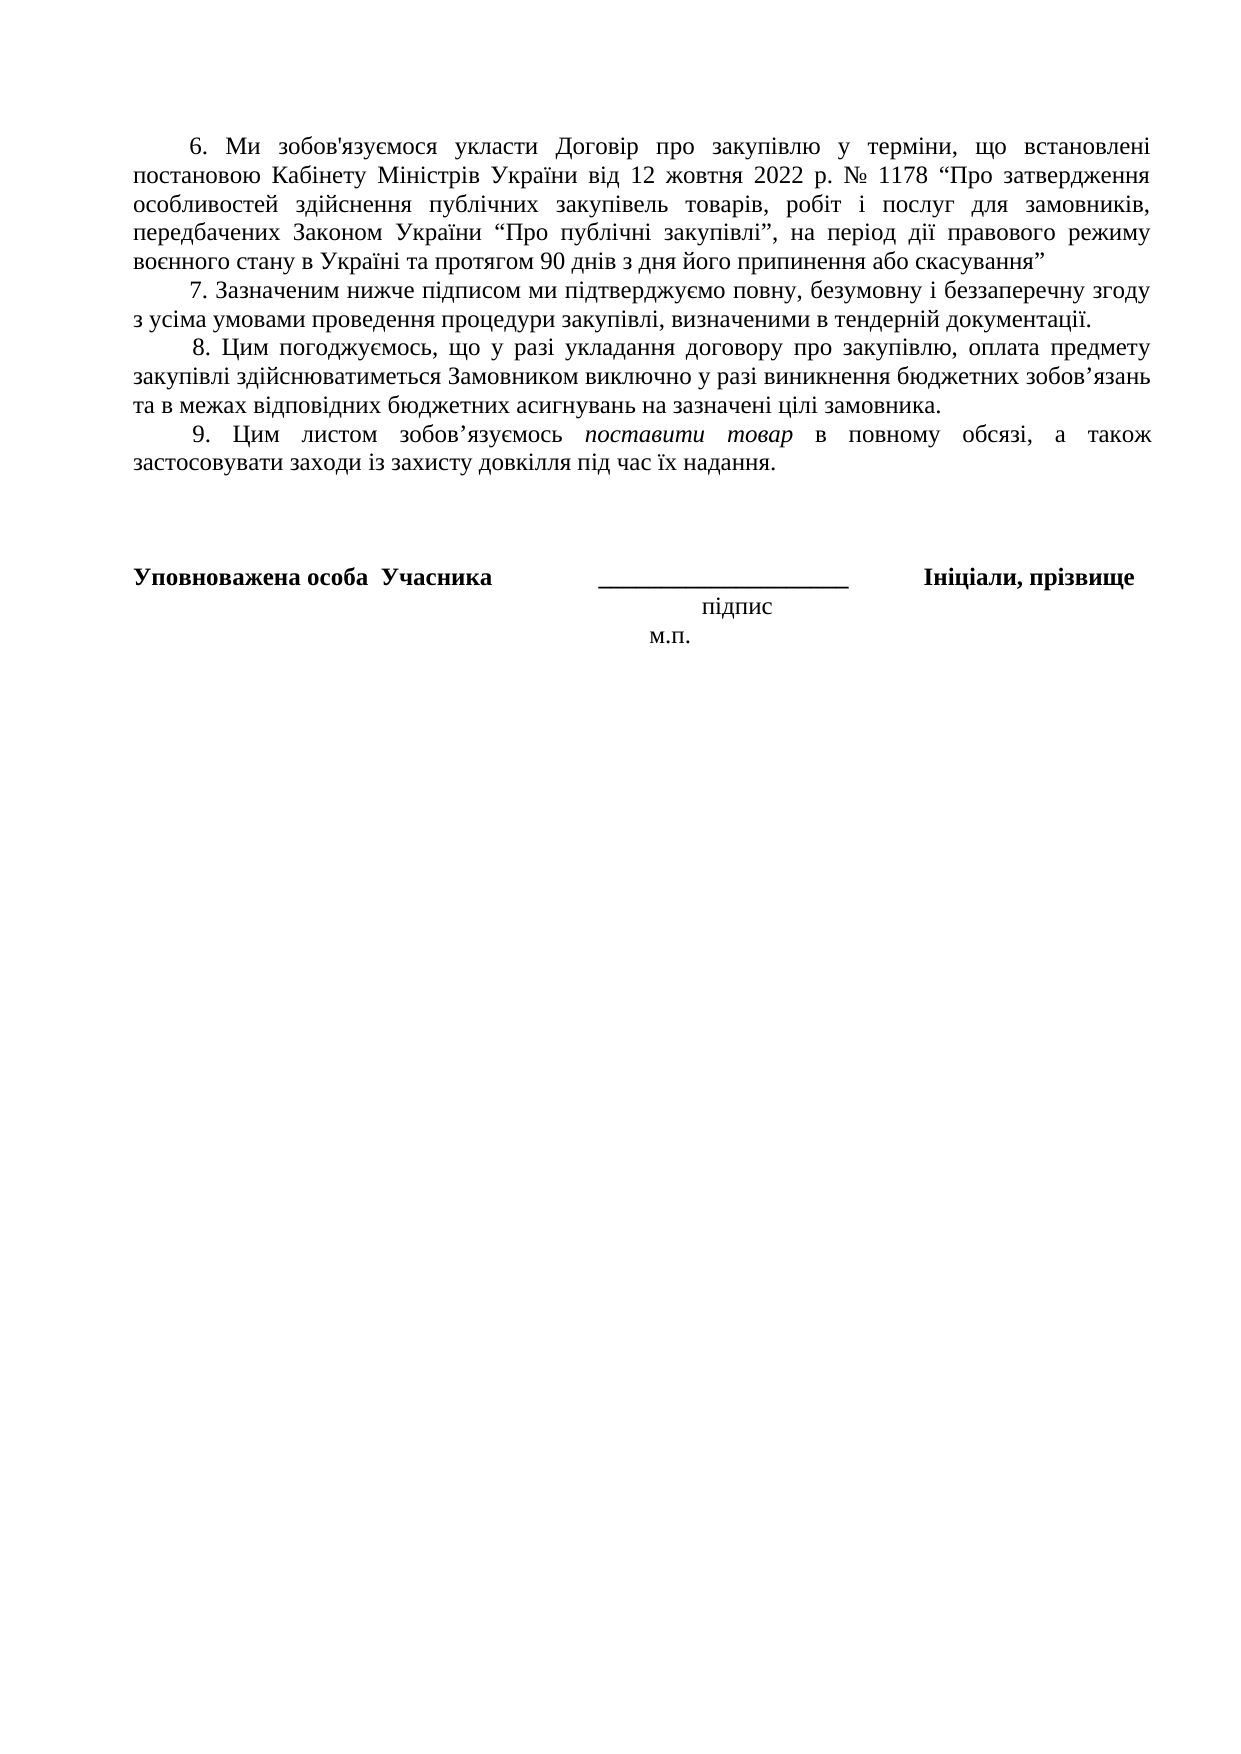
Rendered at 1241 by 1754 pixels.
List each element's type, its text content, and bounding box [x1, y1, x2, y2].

text 6. Ми зобов'язуємося укласти Договір про закупівлю у терміни, що встановлені постановою Кабінету Міністрів України від 12 жовтня 2022 р. № 1178 “Про затвердження особливостей здійснення публічних закупівель товарів, робіт і послуг для замовників, передбачених Законом України “Про публічні закупівлі”, на період дії правового режиму воєнного стану в Україні та протягом 90 днів з дня його припинення або скасування” [133, 131, 1152, 275]
text Уповноважена особа Учасника ____________________ Ініціали, прізвище [133, 562, 1152, 591]
text м.п. [575, 620, 1152, 649]
text підпис [133, 591, 1152, 620]
text 9. Цим листом зобов’язуємось поставити товар в повному обсязі, а також застосовувати заходи із захисту довкілля під час їх надання. [133, 419, 1152, 476]
text 8. Цим погоджуємось, що у разі укладання договору про закупівлю, оплата предмету закупівлі здійснюватиметься Замовником виключно у разі виникнення бюджетних зобов’язань та в межах відповідних бюджетних асигнувань на зазначені цілі замовника. [133, 332, 1152, 419]
text 7. Зазначеним нижче підписом ми підтверджуємо повну, безумовну і беззаперечну згоду з усіма умовами проведення процедури закупівлі, визначеними в тендерній документації. [133, 275, 1152, 332]
